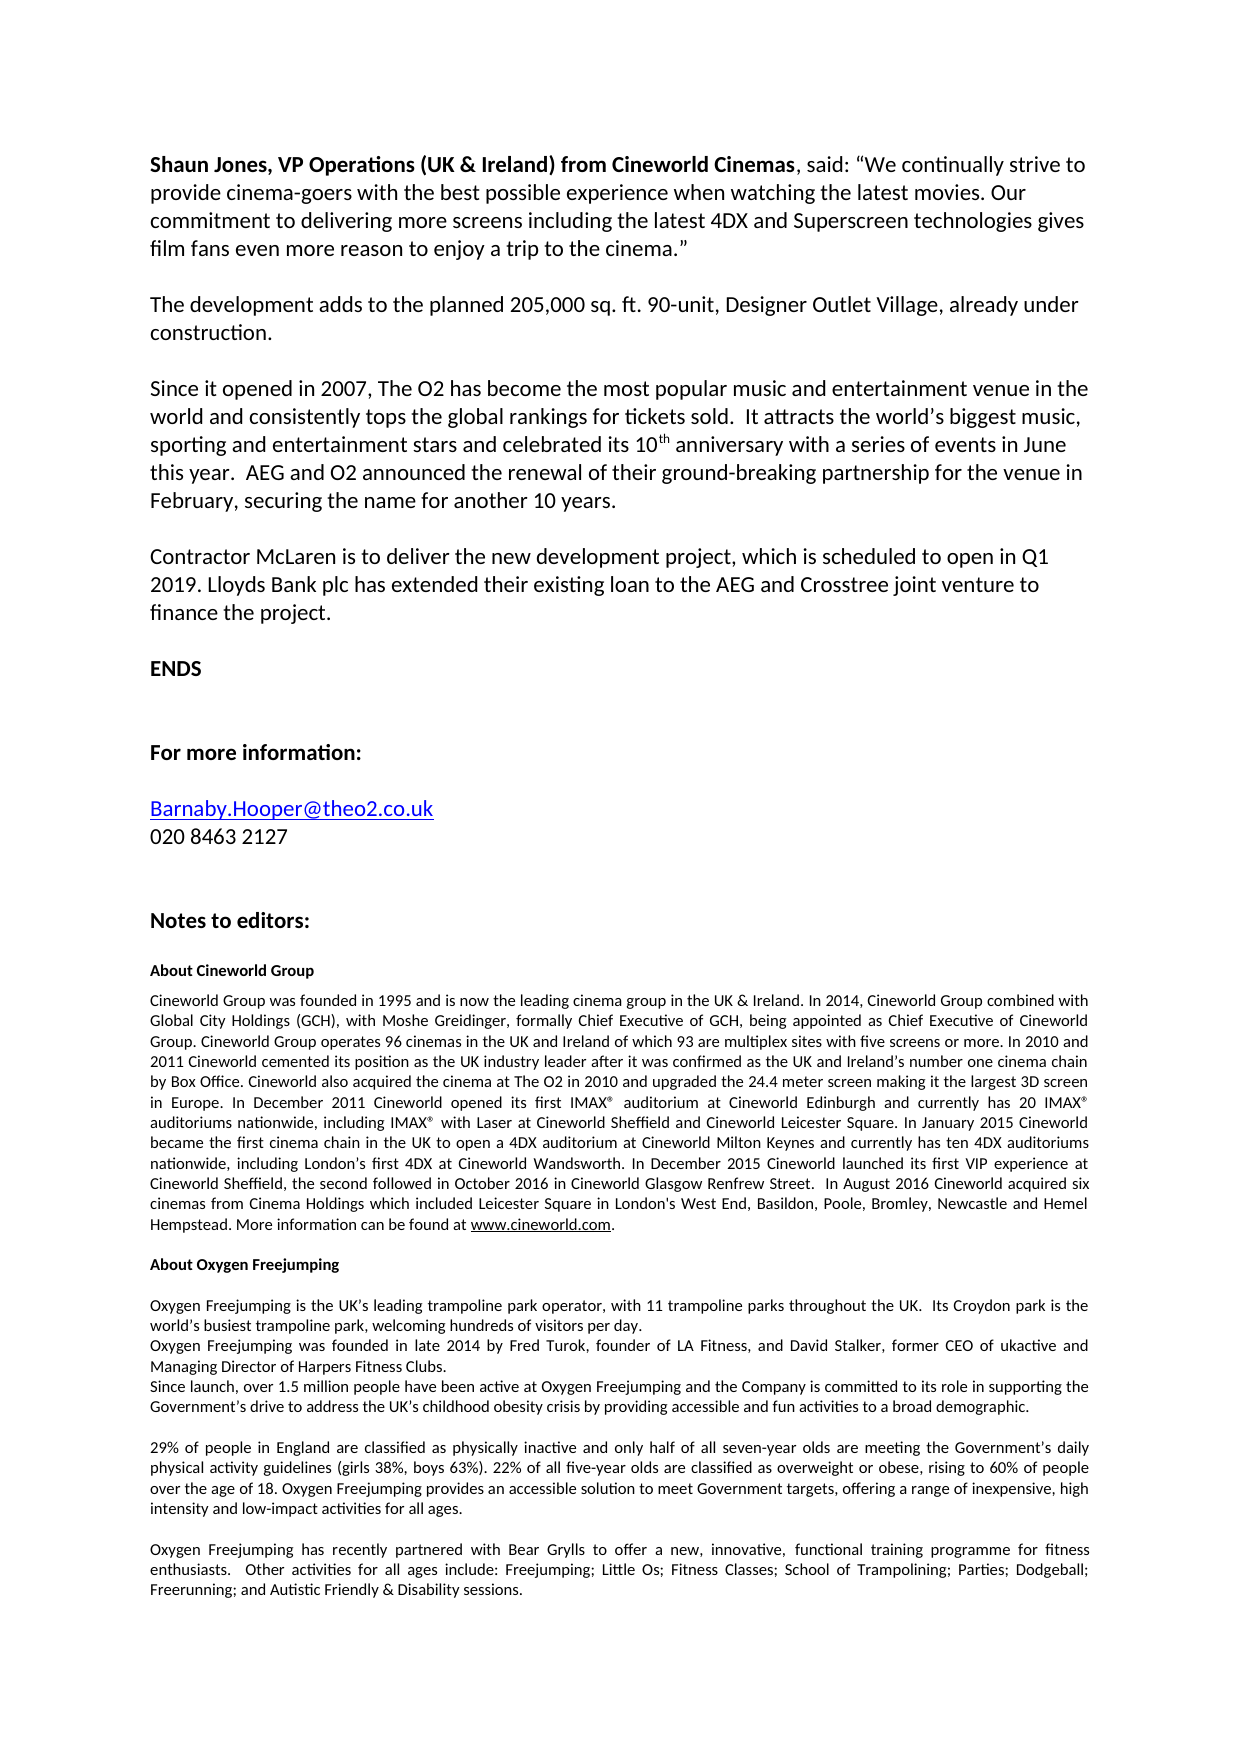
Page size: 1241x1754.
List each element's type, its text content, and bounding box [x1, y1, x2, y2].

text About Cineworld Group [150, 960, 1080, 980]
text Oxygen Freejumping was founded in late 2014 by Fred Turok, founder of LA Fitness, and David Stalker, former CEO of ukactive and Managing Director of Harpers Fitness Clubs. [150, 1336, 1090, 1376]
text Since it opened in 2007, The O2 has become the most popular music and entertainment venue in the world and consistently tops the global rankings for tickets sold. It attracts the world’s biggest music, sporting and entertainment stars and celebrated its 10th anniversary with a series of events in June this year. AEG and O2 announced the renewal of their ground-breaking partnership for the venue in February, securing the name for another 10 years. [150, 374, 1090, 514]
text Barnaby.Hooper@theo2.co.uk [150, 794, 1090, 822]
text 29% of people in England are classified as physically inactive and only half of all seven-year olds are meeting the Government’s daily physical activity guidelines (girls 38%, boys 63%). 22% of all five-year olds are classified as overweight or obese, rising to 60% of people over the age of 18. Oxygen Freejumping provides an accessible solution to meet Government targets, offering a range of inexpensive, high intensity and low-impact activities for all ages. [150, 1437, 1090, 1518]
text Oxygen Freejumping is the UK’s leading trampoline park operator, with 11 trampoline parks throughout the UK. Its Croydon park is the world’s busiest trampoline park, welcoming hundreds of visitors per day. [150, 1295, 1090, 1336]
text Cineworld Group was founded in 1995 and is now the leading cinema group in the UK & Ireland. In 2014, Cineworld Group combined with Global City Holdings (GCH), with Moshe Greidinger, formally Chief Executive of GCH, being appointed as Chief Executive of Cineworld Group. Cineworld Group operates 96 cinemas in the UK and Ireland of which 93 are multiplex sites with five screens or more. In 2010 and 2011 Cineworld cemented its position as the UK industry leader after it was confirmed as the UK and Ireland’s number one cinema chain by Box Office. Cineworld also acquired the cinema at The O2 in 2010 and upgraded the 24.4 meter screen making it the largest 3D screen in Europe. In December 2011 Cineworld opened its first IMAX® auditorium at Cineworld Edinburgh and currently has 20 IMAX® auditoriums nationwide, including IMAX® with Laser at Cineworld Sheffield and Cineworld Leicester Square. In January 2015 Cineworld became the first cinema chain in the UK to open a 4DX auditorium at Cineworld Milton Keynes and currently has ten 4DX auditoriums nationwide, including London’s first 4DX at Cineworld Wandsworth. In December 2015 Cineworld launched its first VIP experience at Cineworld Sheffield, the second followed in October 2016 in Cineworld Glasgow Renfrew Street. In August 2016 Cineworld acquired six cinemas from Cinema Holdings which included Leicester Square in London's West End, Basildon, Poole, Bromley, Newcastle and Hemel Hempstead. More information can be found at www.cineworld.com. [150, 990, 1090, 1234]
text Oxygen Freejumping has recently partnered with Bear Grylls to offer a new, innovative, functional training programme for fitness enthusiasts. Other activities for all ages include: Freejumping; Little Os; Fitness Classes; School of Trampolining; Parties; Dodgeball; Freerunning; and Autistic Friendly & Disability sessions. [150, 1539, 1090, 1600]
text Contractor McLaren is to deliver the new development project, which is scheduled to open in Q1 2019. Lloyds Bank plc has extended their existing loan to the AEG and Crosstree joint venture to finance the project. [150, 542, 1090, 626]
text Notes to editors: [150, 907, 1090, 934]
text The development adds to the planned 205,000 sq. ft. 90-unit, Designer Outlet Village, already under construction. [150, 290, 1090, 346]
text Since launch, over 1.5 million people have been active at Oxygen Freejumping and the Company is committed to its role in supporting the Government’s drive to address the UK’s childhood obesity crisis by providing accessible and fun activities to a broad demographic. [150, 1376, 1090, 1417]
text 020 8463 2127 [150, 822, 1090, 851]
text For more information: [150, 738, 1090, 766]
text Shaun Jones, VP Operations (UK & Ireland) from Cineworld Cinemas, said: “We continually strive to provide cinema-goers with the best possible experience when watching the latest movies. Our commitment to delivering more screens including the latest 4DX and Superscreen technologies gives film fans even more reason to enjoy a trip to the cinema.” [150, 150, 1090, 262]
text About Oxygen Freejumping [150, 1254, 1090, 1275]
text ENDS [150, 654, 1090, 682]
